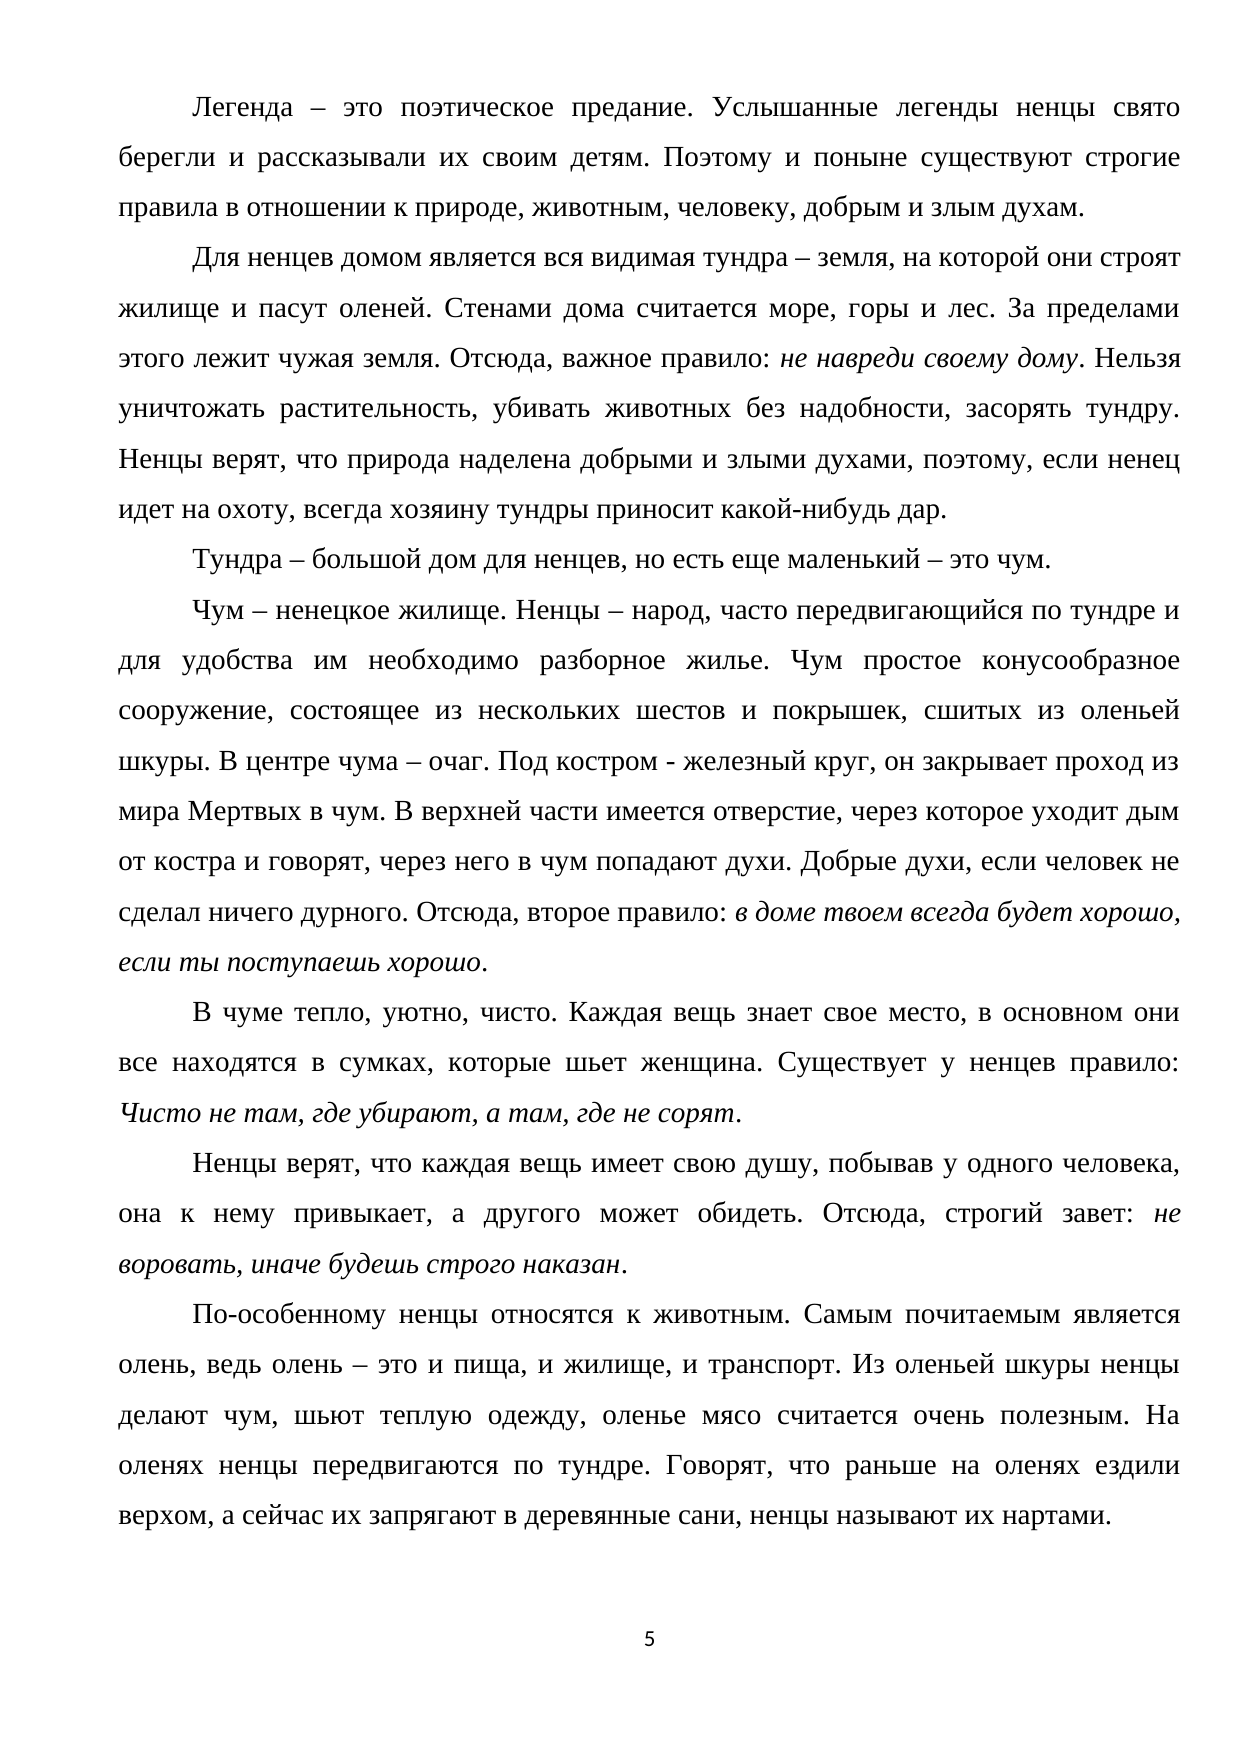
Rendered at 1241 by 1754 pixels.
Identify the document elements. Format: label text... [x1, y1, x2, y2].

text Ненцы верят, что каждая вещь имеет свою душу, побывав у одного человека, она к нему привыкает, а другого может обидеть. Отсюда, строгий завет: не воровать, иначе будешь строго наказан. [118, 1145, 1181, 1279]
text Чум – ненецкое жилище. Ненцы – народ, часто передвигающийся по тундре и для удобства им необходимо разборное жилье. Чум простое конусообразное сооружение, состоящее из нескольких шестов и покрышек, сшитых из оленьей шкуры. В центре чума – очаг. Под костром - железный круг, он закрывает проход из мира Мертвых в чум. В верхней части имеется отверстие, через которое уходит дым от костра и говорят, через него в чум попадают духи. Добрые духи, если человек не сделал ничего дурного. Отсюда, второе правило: в доме твоем всегда будет хорошо, если ты поступаешь хорошо. [118, 592, 1181, 977]
text Для ненцев домом является вся видимая тундра – земля, на которой они строят жилище и пасут оленей. Стенами дома считается море, горы и лес. За пределами этого лежит чужая земля. Отсюда, важное правило: не навреди своему дому. Нельзя уничтожать растительность, убивать животных без надобности, засорять тундру. Ненцы верят, что природа наделена добрыми и злыми духами, поэтому, если ненец идет на охоту, всегда хозяину тундры приносит какой-нибудь дар. [118, 239, 1181, 525]
text Легенда – это поэтическое предание. Услышанные легенды ненцы свято берегли и рассказывали их своим детям. Поэтому и поныне существуют строгие правила в отношении к природе, животным, человеку, добрым и злым духам. [118, 89, 1181, 223]
text В чуме тепло, уютно, чисто. Каждая вещь знает свое место, в основном они все находятся в сумках, которые шьет женщина. Существует у ненцев правило: Чисто не там, где убирают, а там, где не сорят. [118, 994, 1181, 1128]
text Тундра – большой дом для ненцев, но есть еще маленький – это чум. [118, 541, 1181, 575]
text По-особенному ненцы относятся к животным. Самым почитаемым является олень, ведь олень – это и пища, и жилище, и транспорт. Из оленьей шкуры ненцы делают чум, шьют теплую одежду, оленье мясо считается очень полезным. На оленях ненцы передвигаются по тундре. Говорят, что раньше на оленях ездили верхом, а сейчас их запрягают в деревянные сани, ненцы называют их нартами. [118, 1296, 1181, 1531]
